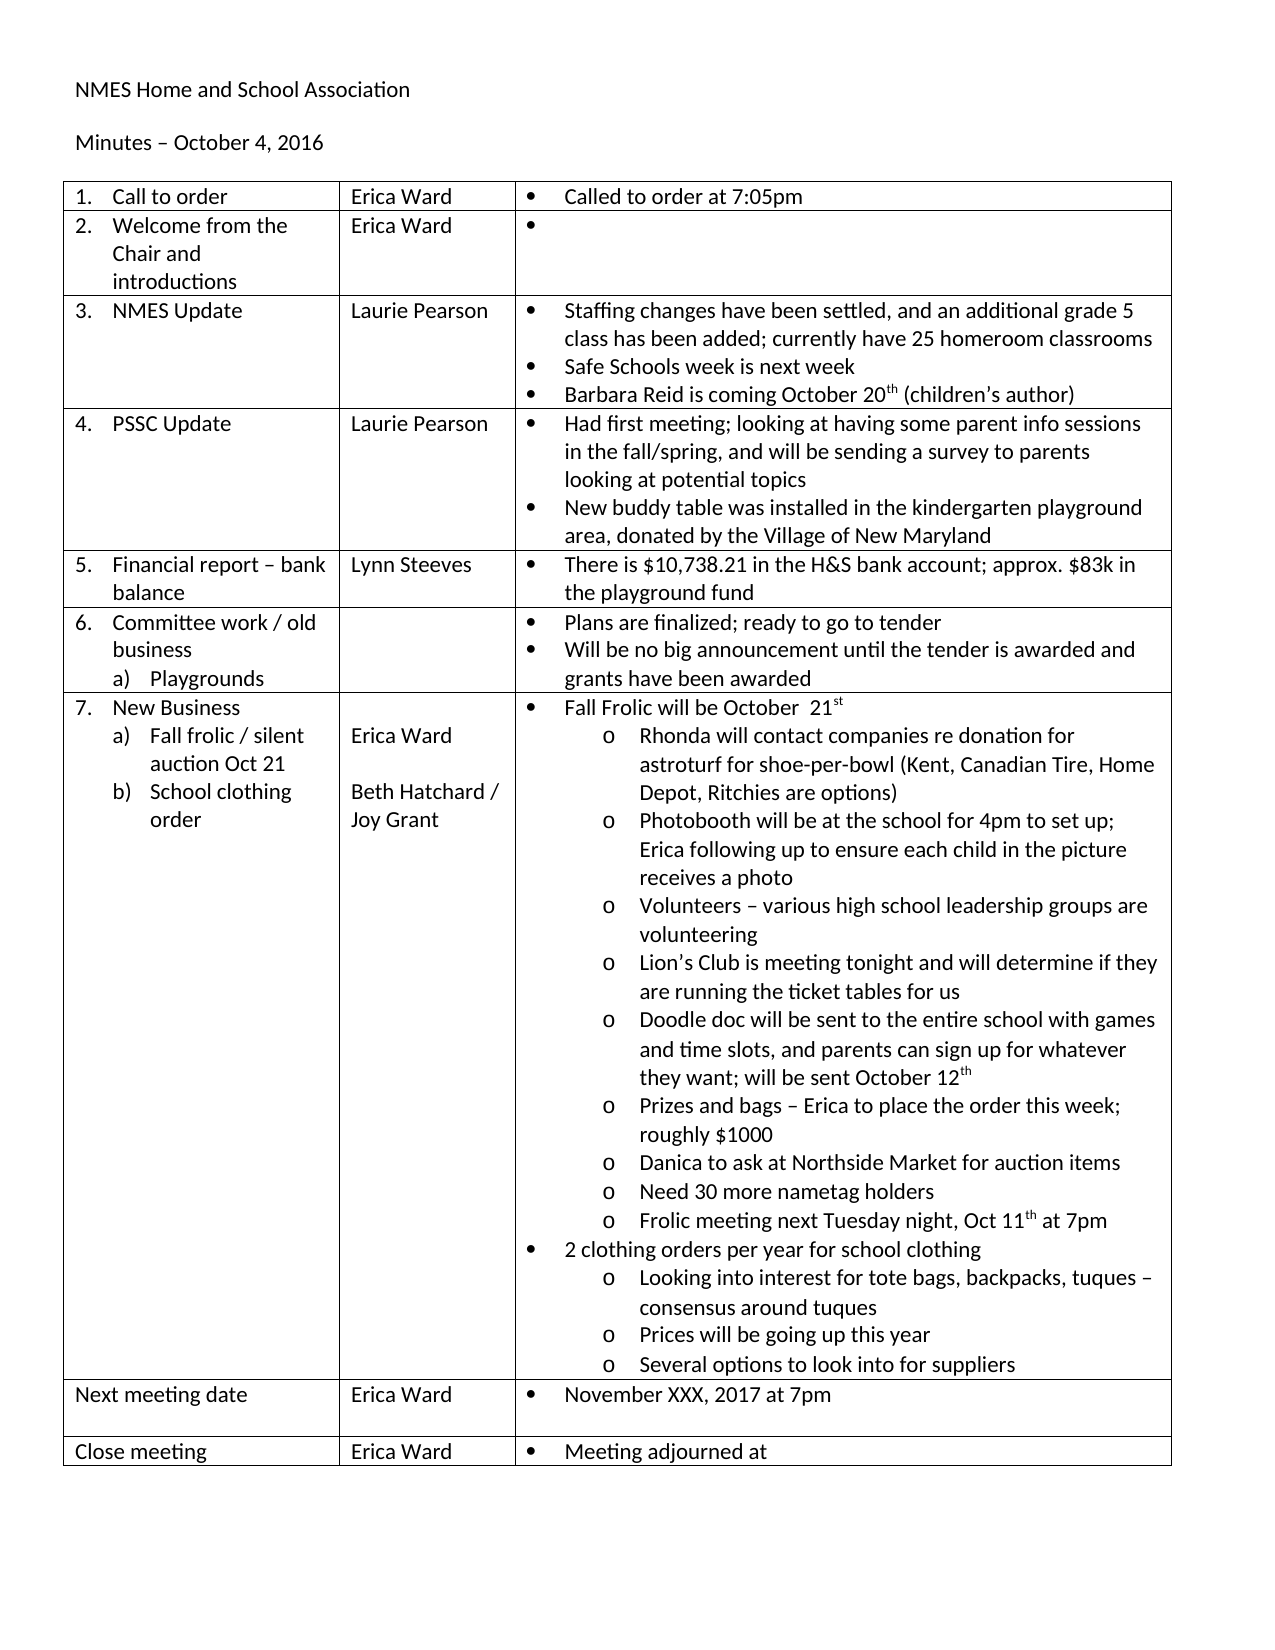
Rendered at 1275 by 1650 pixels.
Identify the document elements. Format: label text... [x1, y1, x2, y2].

table_cell Staffing changes have been settled, and an additional grade 5 class has been added; currently have 25 homeroom classrooms Safe Schools week is next week Barbara Reid is coming October 20th (children’s author) [516, 296, 1171, 408]
table_cell Next meeting date [64, 1380, 339, 1436]
table_cell New Business Fall frolic / silent auction Oct 21 School clothing order [64, 693, 339, 1379]
table_cell Erica Ward Beth Hatchard / Joy Grant [340, 693, 515, 1379]
table_cell Plans are finalized; ready to go to tender Will be no big announcement until the tender is awarded and grants have been awarded [516, 608, 1171, 692]
table_cell Meeting adjourned at [516, 1437, 1171, 1465]
table_cell Financial report – bank balance [64, 551, 339, 607]
table_cell PSSC Update [64, 409, 339, 549]
table_cell Erica Ward [340, 1437, 515, 1465]
table_cell Laurie Pearson [340, 296, 515, 408]
table_cell Committee work / old business Playgrounds [64, 608, 339, 692]
table_cell Welcome from the Chair and introductions [64, 211, 339, 295]
table_cell NMES Update [64, 296, 339, 408]
table_cell Erica Ward [340, 211, 515, 295]
table_cell Erica Ward [340, 1380, 515, 1436]
table_cell [516, 211, 1171, 295]
table_cell November XXX, 2017 at 7pm [516, 1380, 1171, 1436]
text Minutes – October 4, 2016 [75, 128, 1200, 156]
table_header Erica Ward [340, 182, 515, 210]
table_cell [340, 608, 515, 692]
table_cell Fall Frolic will be October 21st Rhonda will contact companies re donation for astroturf for shoe-per-bowl (Kent, Canadian Tire, Home Depot, Ritchies are options) Photobooth will be at the school for 4pm to set up; Erica following up to ensure each child in the picture receives a photo Volunteers – various high school leadership groups are volunteering Lion’s Club is meeting tonight and will determine if they are running the ticket tables for us Doodle doc will be sent to the entire school with games and time slots, and parents can sign up for whatever they want; will be sent October 12th Prizes and bags – Erica to place the order this week; roughly $1000 Danica to ask at Northside Market for auction items Need 30 more nametag holders Frolic meeting next Tuesday night, Oct 11th at 7pm 2 clothing orders per year for school clothing Looking into interest for tote bags, backpacks, tuques – consensus around tuques Prices will be going up this year Several options to look into for suppliers [516, 693, 1171, 1379]
text NMES Home and School Association [75, 75, 1200, 103]
table_cell Laurie Pearson [340, 409, 515, 549]
table_cell Close meeting [64, 1437, 339, 1465]
table_header Called to order at 7:05pm [516, 182, 1171, 210]
table_cell There is $10,738.21 in the H&S bank account; approx. $83k in the playground fund [516, 551, 1171, 607]
table_header Call to order [64, 182, 339, 210]
table_cell Lynn Steeves [340, 551, 515, 607]
table_cell Had first meeting; looking at having some parent info sessions in the fall/spring, and will be sending a survey to parents looking at potential topics New buddy table was installed in the kindergarten playground area, donated by the Village of New Maryland [516, 409, 1171, 549]
